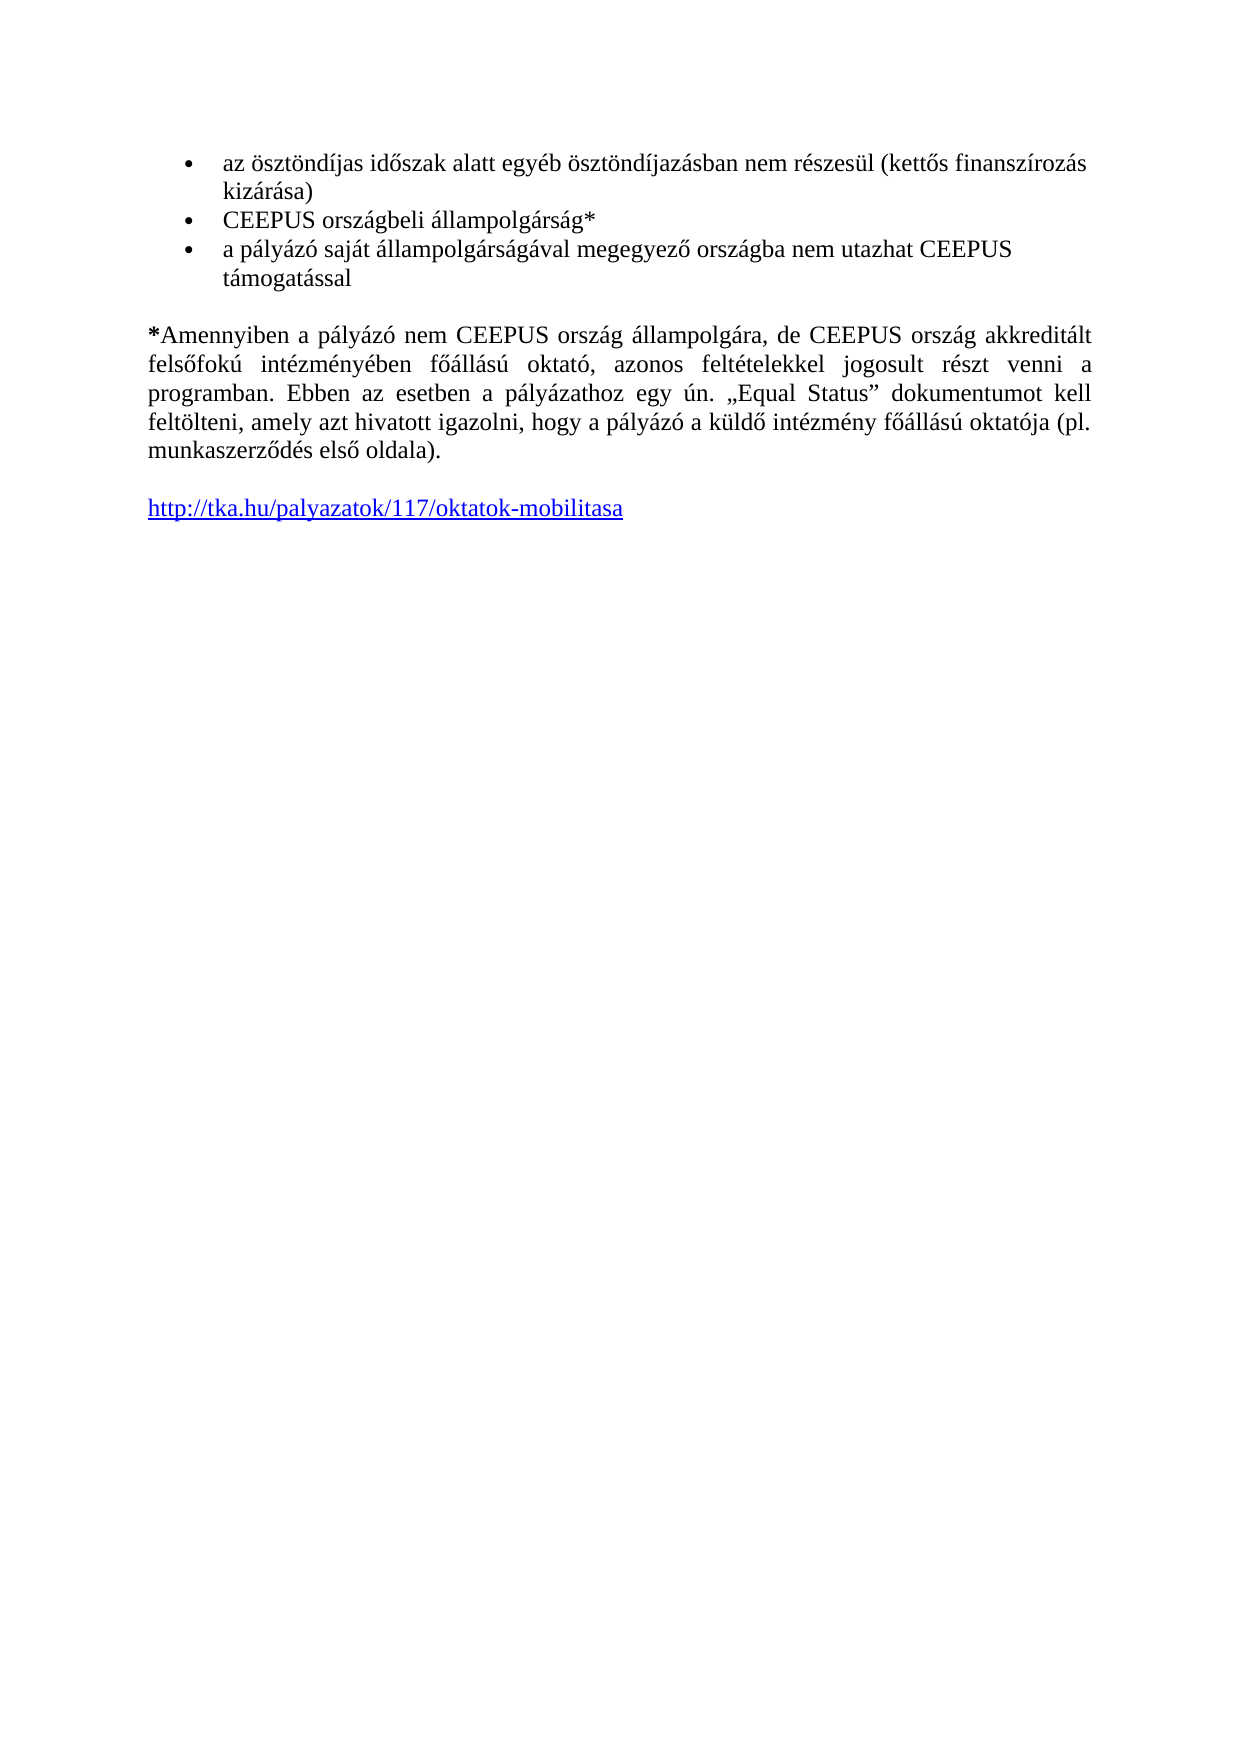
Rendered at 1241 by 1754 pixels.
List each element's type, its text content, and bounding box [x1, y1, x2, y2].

text http://tka.hu/palyazatok/117/oktatok-mobilitasa [148, 493, 1093, 522]
text *Amennyiben a pályázó nem CEEPUS ország állampolgára, de CEEPUS ország akkreditált felsőfokú intézményében főállású oktató, azonos feltételekkel jogosult részt venni a programban. Ebben az esetben a pályázathoz egy ún. „Equal Status” dokumentumot kell feltölteni, amely azt hivatott igazolni, hogy a pályázó a küldő intézmény főállású oktatója (pl. munkaszerződés első oldala). [148, 321, 1093, 464]
list a pályázó saját állampolgárságával megegyező országba nem utazhat CEEPUS támogatással [185, 234, 1093, 291]
list az ösztöndíjas időszak alatt egyéb ösztöndíjazásban nem részesül (kettős finanszírozás kizárása) [185, 148, 1093, 205]
list CEEPUS országbeli állampolgárság* [185, 205, 1093, 234]
